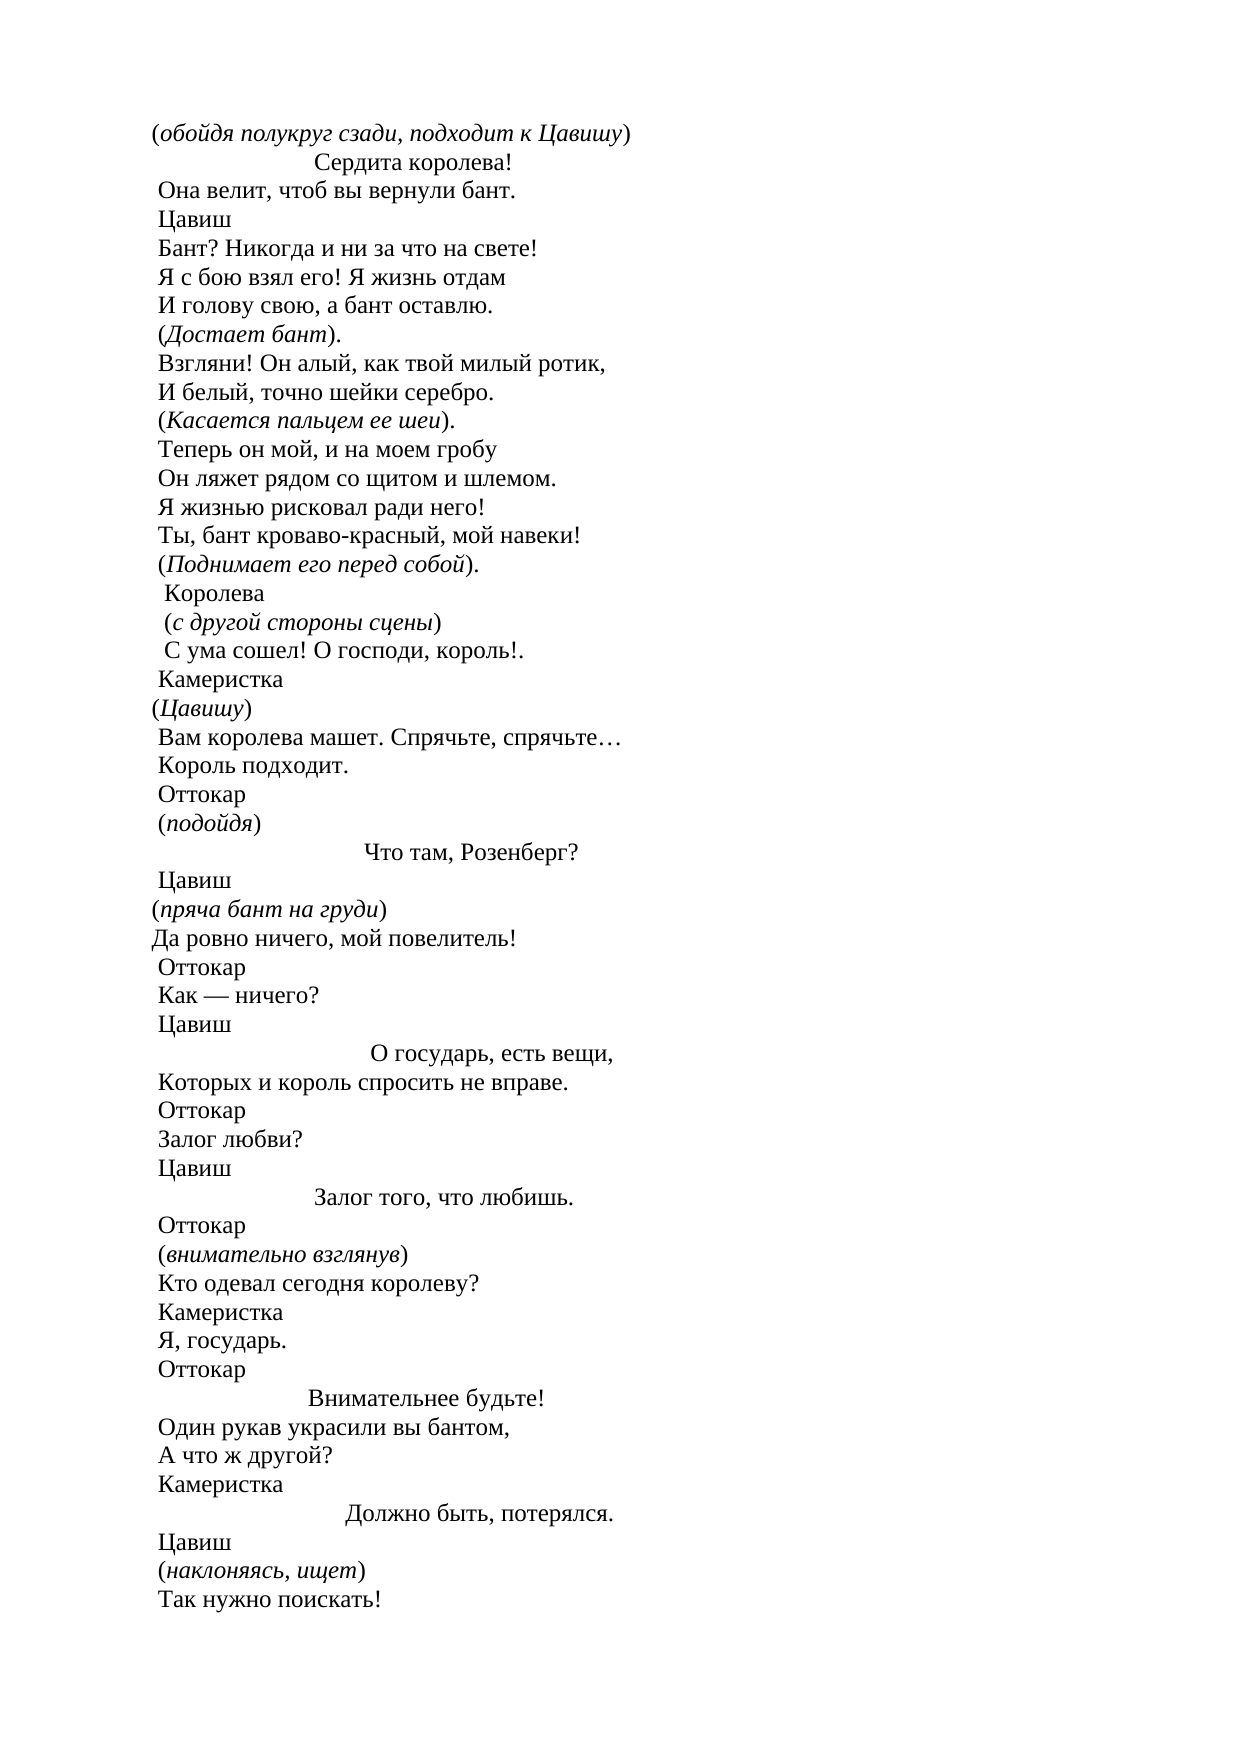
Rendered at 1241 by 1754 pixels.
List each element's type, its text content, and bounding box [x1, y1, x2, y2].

text Цавиш [139, 1153, 1101, 1182]
text Вам королева машет. Спрячьте, спрячьте… [139, 722, 1101, 751]
text Цавиш [139, 1527, 1101, 1556]
text Камеристка [139, 1297, 1101, 1326]
text Должно быть, потерялся. [139, 1498, 1101, 1527]
text Теперь он мой, и на моем гробу [139, 434, 1101, 463]
text (с другой стороны сцены) [139, 607, 1101, 636]
text Оттокар [139, 779, 1101, 808]
text Внимательнее будьте! [139, 1383, 1101, 1412]
text (внимательно взглянув) [139, 1239, 1101, 1268]
text Цавиш [139, 866, 1101, 894]
text (обойдя полукруг сзади, подходит к Цавишу) [139, 118, 1101, 147]
text И голову свою, а бант оставлю. [139, 291, 1101, 319]
text Сердита королева! [139, 147, 1101, 176]
text Кто одевал сегодня королеву? [139, 1268, 1101, 1297]
text Камеристка [139, 664, 1101, 693]
text Цавиш [139, 1009, 1101, 1038]
text Залог того, что любишь. [139, 1182, 1101, 1211]
text Так нужно поискать! [139, 1584, 1101, 1613]
text (наклоняясь, ищет) [139, 1556, 1101, 1584]
text И белый, точно шейки серебро. [139, 377, 1101, 406]
text (Поднимает его перед собой). [139, 549, 1101, 578]
text (подойдя) [139, 808, 1101, 837]
text Бант? Никогда и ни за что на свете! [139, 233, 1101, 262]
text Она велит, чтоб вы вернули бант. [139, 176, 1101, 204]
text Камеристка [139, 1469, 1101, 1498]
text Он ляжет рядом со щитом и шлемом. [139, 463, 1101, 492]
text Взгляни! Он алый, как твой милый ротик, [139, 348, 1101, 377]
text Я, государь. [139, 1326, 1101, 1354]
text (пряча бант на груди) [139, 894, 1101, 923]
text Один рукав украсили вы бантом, [139, 1412, 1101, 1441]
text (Касается пальцем ее шеи). [139, 406, 1101, 434]
text Как — ничего? [139, 981, 1101, 1009]
text Оттокар [139, 1211, 1101, 1239]
text Цавиш [139, 204, 1101, 233]
text Я с бою взял его! Я жизнь отдам [139, 262, 1101, 291]
text Королева [139, 578, 1101, 607]
text С ума сошел! О господи, король!. [139, 636, 1101, 664]
text Оттокар [139, 1096, 1101, 1124]
text Король подходит. [139, 751, 1101, 779]
text Да ровно ничего, мой повелитель! [139, 923, 1101, 952]
text О государь, есть вещи, [139, 1038, 1101, 1067]
text Которых и король спросить не вправе. [139, 1067, 1101, 1096]
text Ты, бант кроваво-красный, мой навеки! [139, 521, 1101, 549]
text (Достает бант). [139, 319, 1101, 348]
text (Цавишу) [139, 693, 1101, 722]
text Что там, Розенберг? [139, 837, 1101, 866]
text Оттокар [139, 952, 1101, 981]
text Залог любви? [139, 1124, 1101, 1153]
text Оттокар [139, 1354, 1101, 1383]
text Я жизнью рисковал ради него! [139, 492, 1101, 521]
text А что ж другой? [139, 1441, 1101, 1469]
